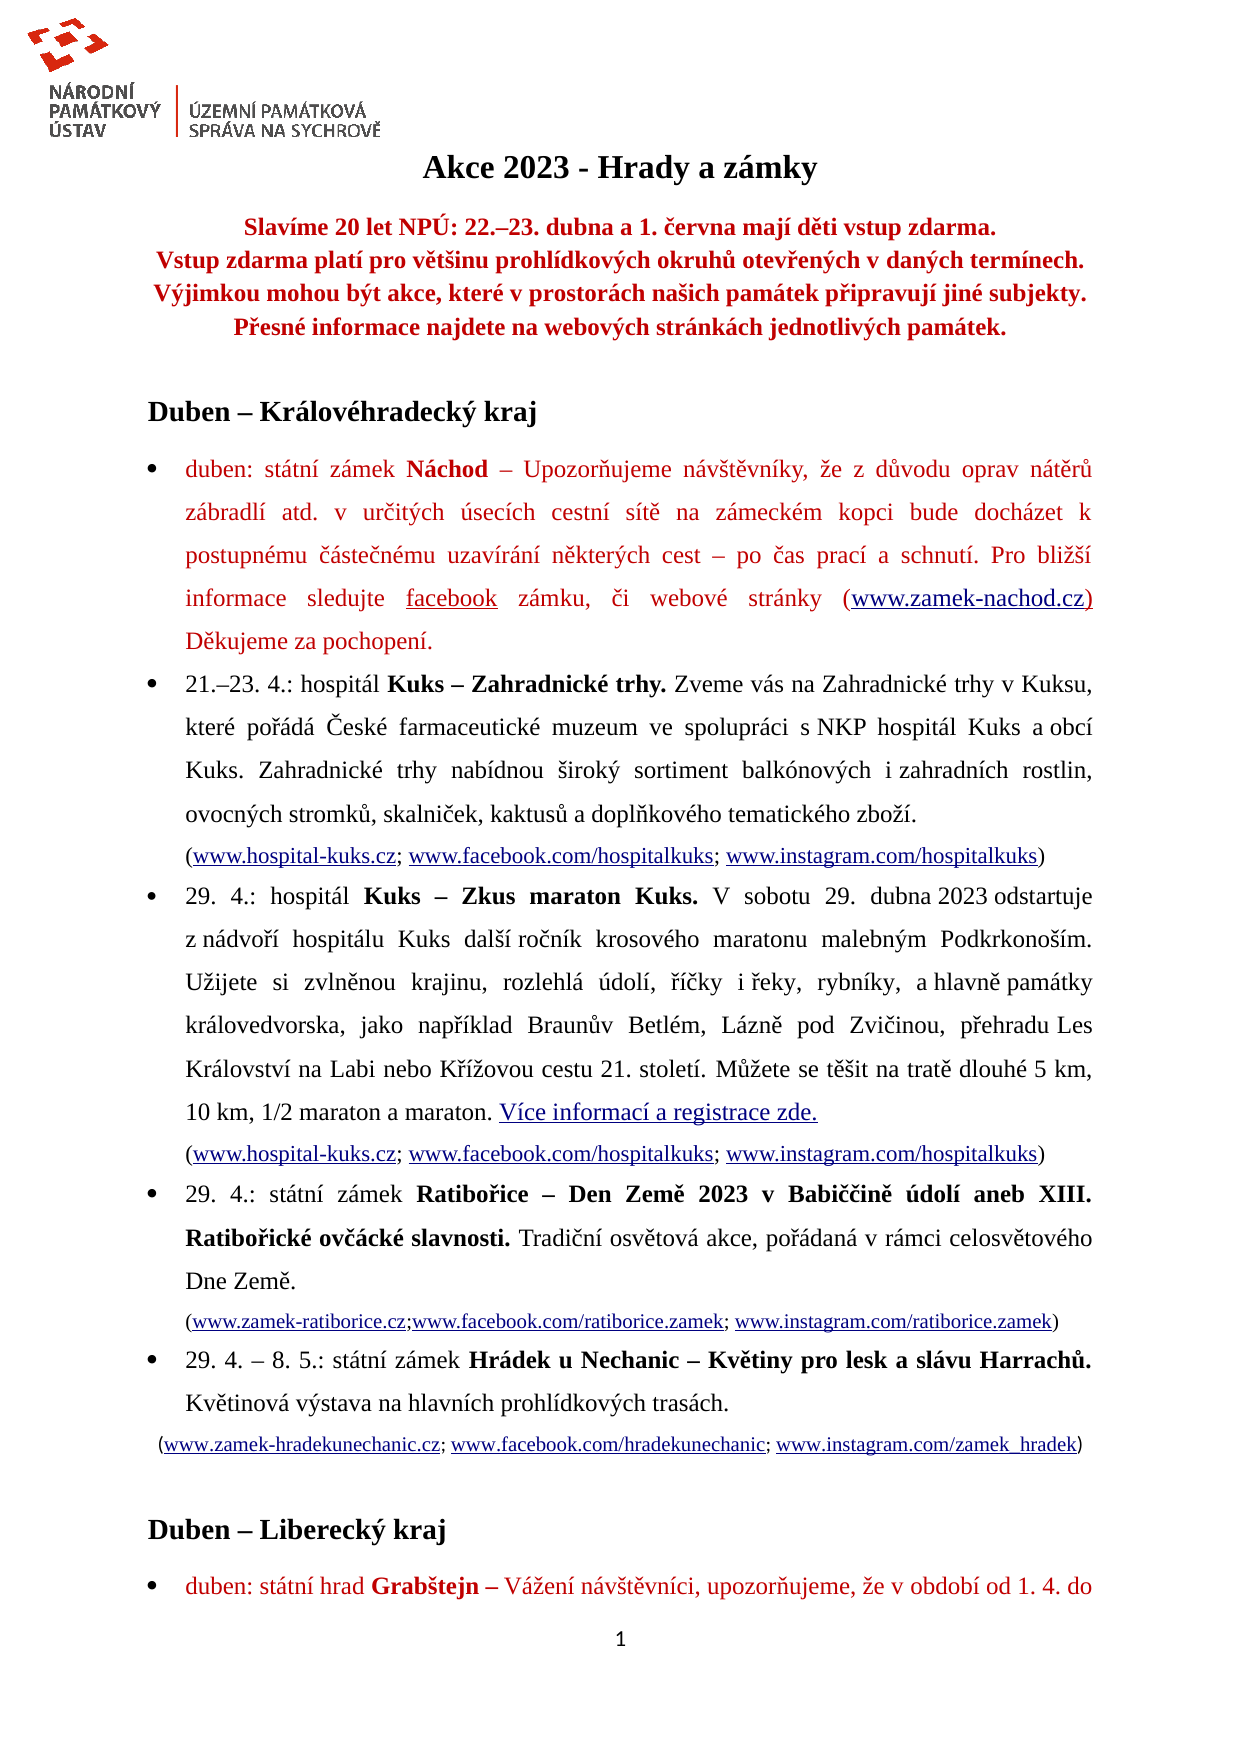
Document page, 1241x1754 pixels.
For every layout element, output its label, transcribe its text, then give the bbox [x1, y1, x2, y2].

text Vstup zdarma platí pro většinu prohlídkových okruhů otevřených v daných termínech. Výjimkou mohou být akce, které v prostorách našich památek připravují jiné subjekty. Přesné informace najdete na webových stránkách jednotlivých památek. [148, 246, 1093, 340]
text (www.zamek-hradekunechanic.cz; www.facebook.com/hradekunechanic; www.instagram.com/zamek_hradek) [148, 1431, 1093, 1457]
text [148, 1571, 1093, 1600]
list (www.hospital-kuks.cz; www.facebook.com/hospitalkuks; www.instagram.com/hospitalkuks) [185, 1140, 1093, 1166]
list (www.zamek-ratiborice.cz;www.facebook.com/ratiborice.zamek; www.instagram.com/ratiborice.zamek) [185, 1309, 1093, 1333]
picture [27, 18, 380, 137]
list 29. 4. – 8. 5.: státní zámek Hrádek u Nechanic – Květiny pro lesk a slávu Harrachů. Květinová výstava na hlavních prohlídkových trasách. [148, 1345, 1093, 1417]
text Slavíme 20 let NPÚ: 22.–23. dubna a 1. června mají děti vstup zdarma. [148, 212, 1093, 241]
list duben: státní zámek Náchod – Upozorňujeme návštěvníky, že z důvodu oprav nátěrů zábradlí atd. v určitých úsecích cestní sítě na zámeckém kopci bude docházet k postupnému částečnému uzavírání některých cest – po čas prací a schnutí. Pro bližší informace sledujte facebook zámku, či webové stránky (www.zamek-nachod.cz) Děkujeme za pochopení. [148, 454, 1093, 655]
list (www.hospital-kuks.cz; www.facebook.com/hospitalkuks; www.instagram.com/hospitalkuks) [185, 842, 1093, 868]
list 29. 4.: hospitál Kuks – Zkus maraton Kuks. V sobotu 29. dubna 2023 odstartuje z nádvoří hospitálu Kuks další ročník krosového maratonu malebným Podkrkonoším. Užijete si zvlněnou krajinu, rozlehlá údolí, říčky i řeky, rybníky, a hlavně památky královedvorska, jako například Braunův Betlém, Lázně pod Zvičinou, přehradu Les Království na Labi nebo Křížovou cestu 21. století. Můžete se těšit na tratě dlouhé 5 km, 10 km, 1/2 maraton a maraton. Více informací a registrace zde. [148, 881, 1093, 1126]
subtitle Duben – Královéhradecký kraj [148, 394, 1093, 428]
subtitle Duben – Liberecký kraj [148, 1512, 1093, 1546]
list 21.–23. 4.: hospitál Kuks – Zahradnické trhy. Zveme vás na Zahradnické trhy v Kuksu, které pořádá České farmaceutické muzeum ve spolupráci s NKP hospitál Kuks a obcí Kuks. Zahradnické trhy nabídnou široký sortiment balkónových i zahradních rostlin, ovocných stromků, skalniček, kaktusů a doplňkového tematického zboží. [148, 669, 1093, 827]
list 29. 4.: státní zámek Ratibořice – Den Země 2023 v Babiččině údolí aneb XIII. Ratibořické ovčácké slavnosti. Tradiční osvětová akce, pořádaná v rámci celosvětového Dne Země. [148, 1179, 1093, 1294]
text Akce 2023 - Hrady a zámky [148, 148, 1093, 186]
